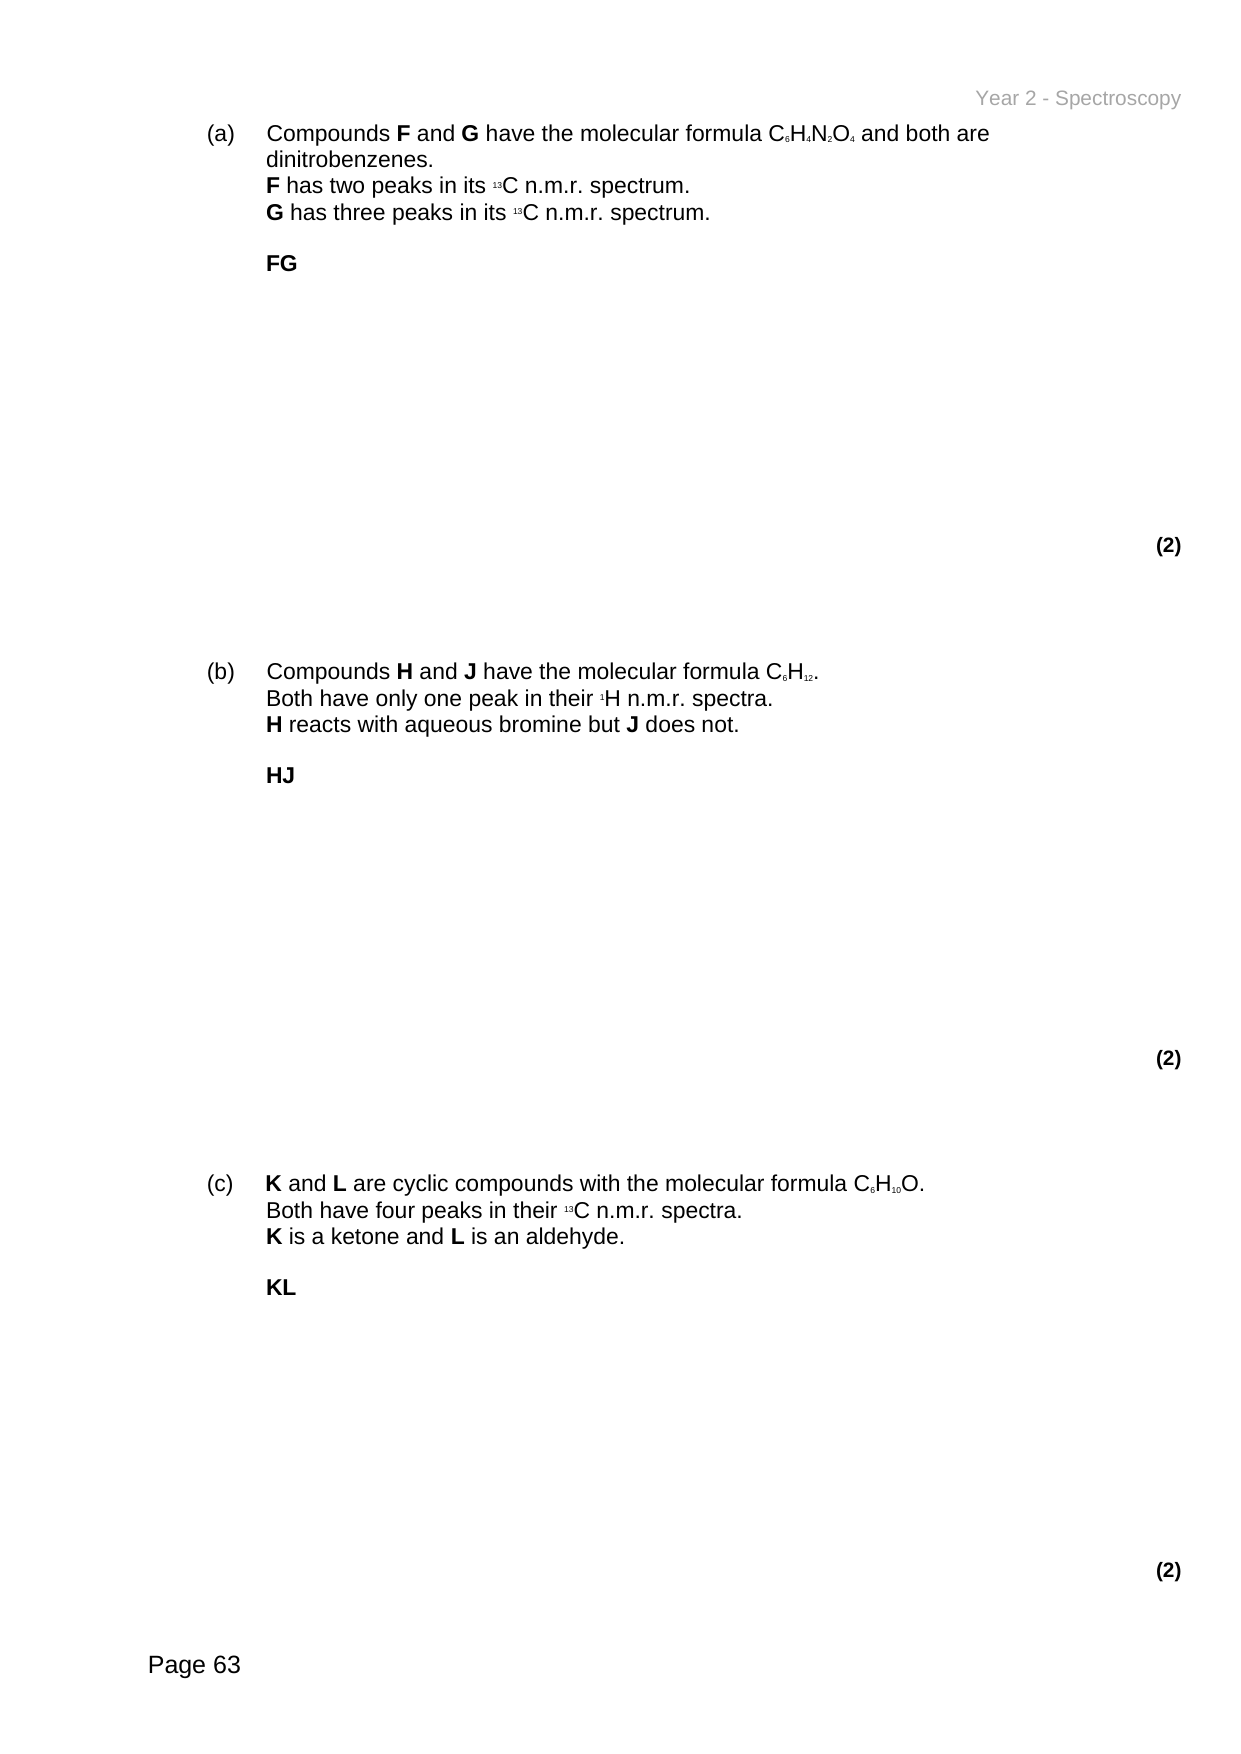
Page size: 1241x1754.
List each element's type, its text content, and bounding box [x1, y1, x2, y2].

text FG [266, 250, 1122, 277]
text (c) K and L are cyclic compounds with the molecular formula C6H10O. Both have four peaks in their 13C n.m.r. spectra. K is a ketone and L is an aldehyde. [207, 1170, 1122, 1249]
text (b) Compounds H and J have the molecular formula C6H12. Both have only one peak in their 1H n.m.r. spectra. H reacts with aqueous bromine but J does not. [207, 658, 1122, 737]
text (2) [148, 533, 1181, 557]
text (2) [148, 1045, 1181, 1069]
text HJ [266, 762, 1122, 789]
text KL [266, 1274, 1122, 1301]
text (2) [148, 1557, 1181, 1581]
text (a) Compounds F and G have the molecular formula C6H4N2O4 and both are dinitrobenzenes. F has two peaks in its 13C n.m.r. spectrum. G has three peaks in its 13C n.m.r. spectrum. [207, 120, 1122, 225]
